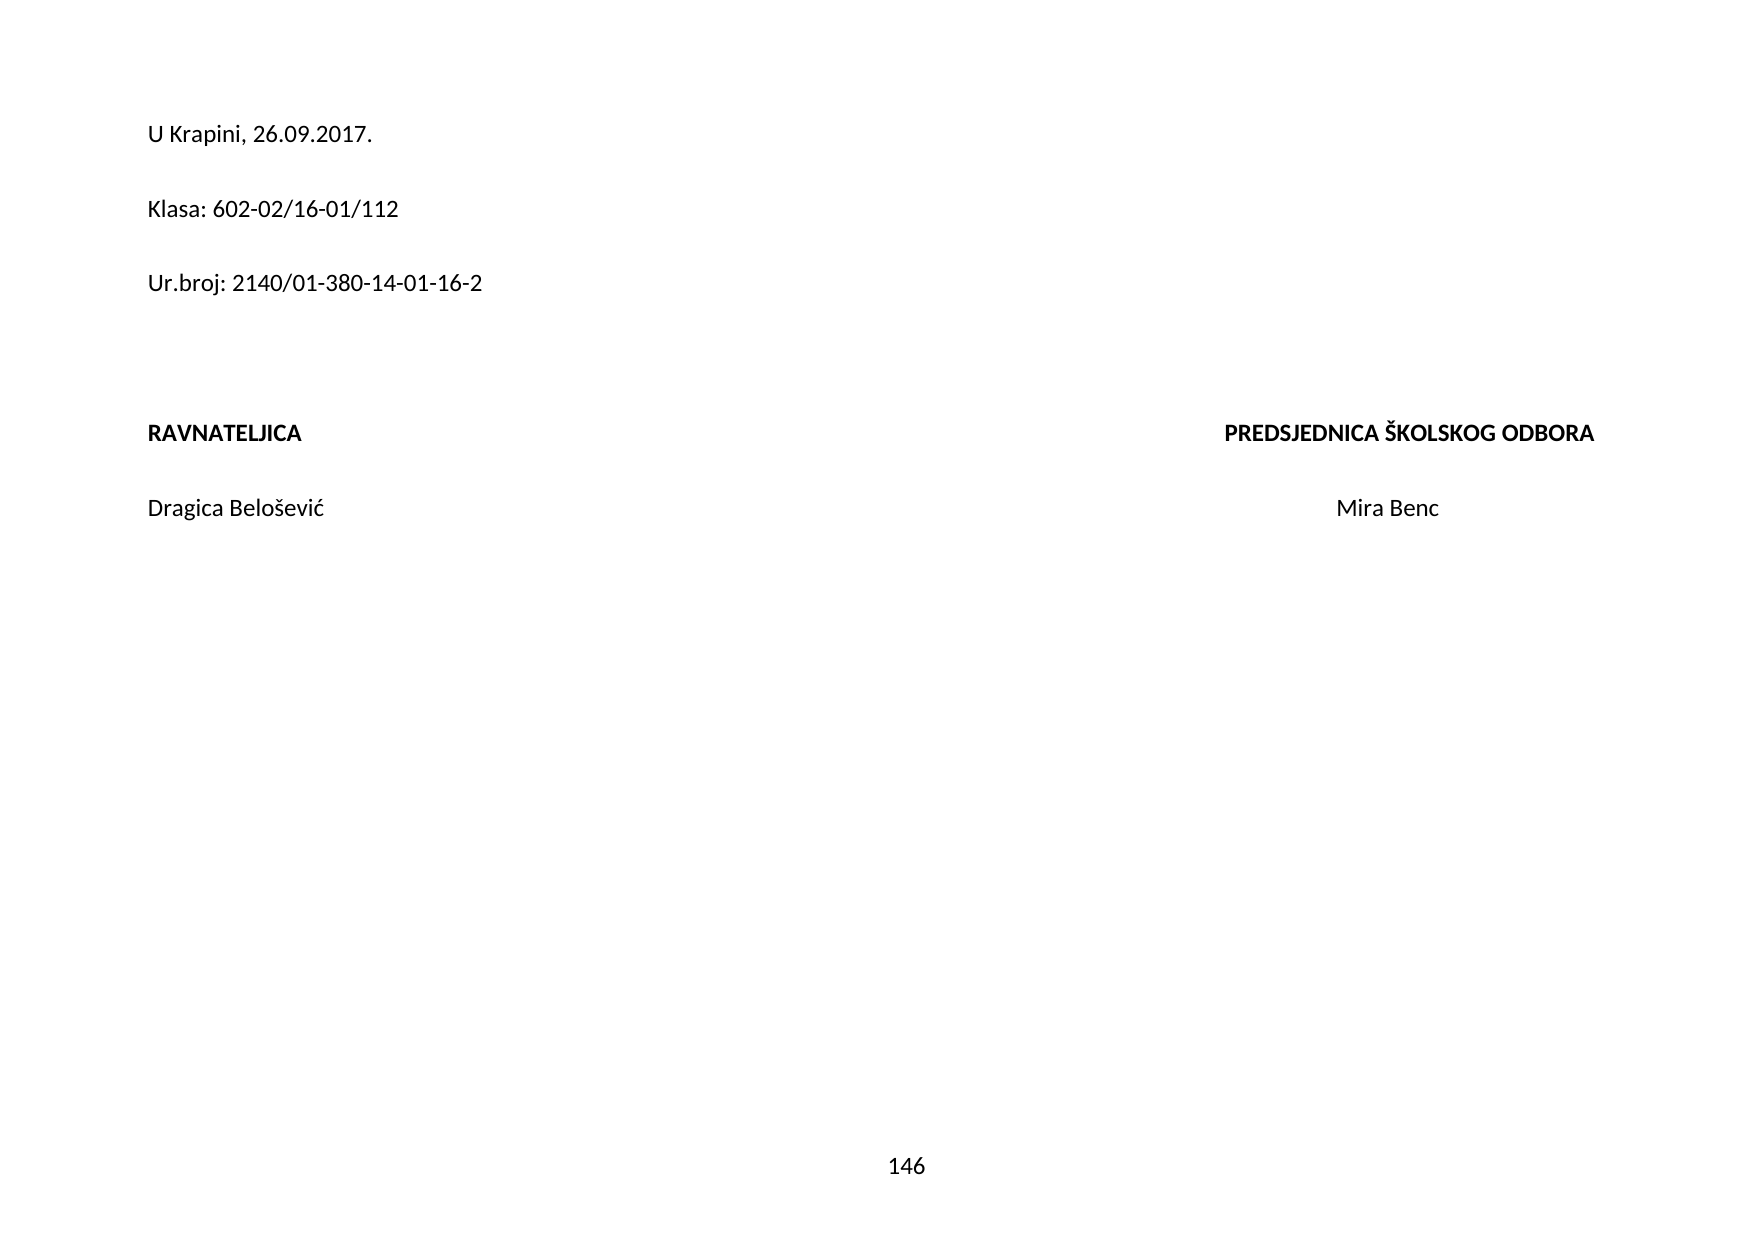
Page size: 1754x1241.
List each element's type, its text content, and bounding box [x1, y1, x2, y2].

text Dragica Belošević Mira Benc [148, 492, 1665, 523]
text Klasa: 602-02/16-01/112 [148, 193, 1665, 223]
text U Krapini, 26.09.2017. [148, 118, 1665, 148]
text RAVNATELJICA PREDSJEDNICA ŠKOLSKOG ODBORA [148, 417, 1665, 448]
text Ur.broj: 2140/01-380-14-01-16-2 [148, 268, 1665, 298]
